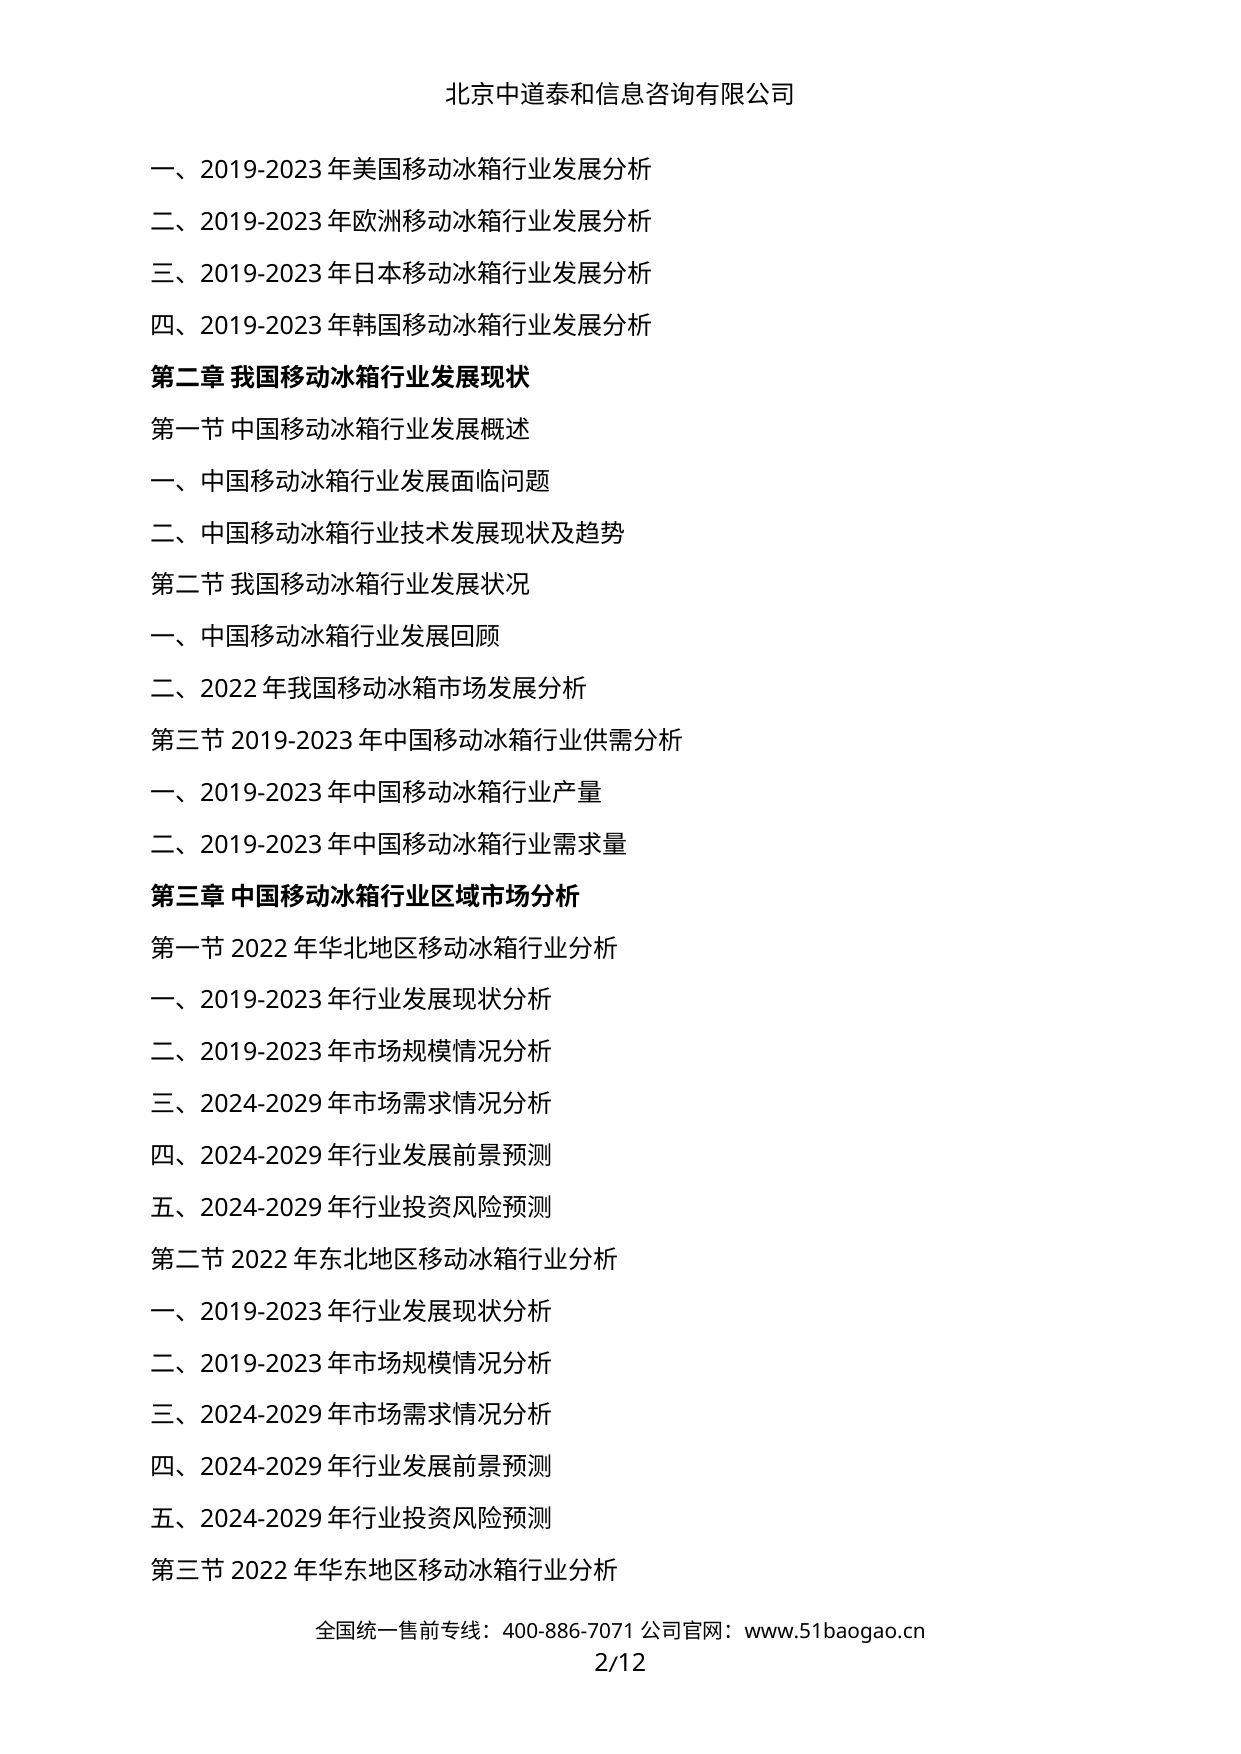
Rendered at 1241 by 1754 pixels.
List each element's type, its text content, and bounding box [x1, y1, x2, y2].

text 二、中国移动冰箱行业技术发展现状及趋势 [150, 513, 1090, 549]
text 第二节 我国移动冰箱行业发展状况 [150, 565, 1090, 601]
text 五、2024-2029年行业投资风险预测 [150, 1187, 1090, 1224]
text 二、2022年我国移动冰箱市场发展分析 [150, 669, 1090, 705]
text 一、2019-2023年中国移动冰箱行业产量 [150, 772, 1090, 809]
text 二、2019-2023年中国移动冰箱行业需求量 [150, 824, 1090, 861]
text 四、2019-2023年韩国移动冰箱行业发展分析 [150, 306, 1090, 342]
text 五、2024-2029年行业投资风险预测 [150, 1499, 1090, 1535]
text 一、中国移动冰箱行业发展面临问题 [150, 461, 1090, 497]
text 一、中国移动冰箱行业发展回顾 [150, 617, 1090, 653]
text 二、2019-2023年市场规模情况分析 [150, 1032, 1090, 1068]
text 第三节 2022年华东地区移动冰箱行业分析 [150, 1551, 1090, 1587]
text 四、2024-2029年行业发展前景预测 [150, 1136, 1090, 1172]
text 三、2024-2029年市场需求情况分析 [150, 1395, 1090, 1431]
text 第一节 2022年华北地区移动冰箱行业分析 [150, 928, 1090, 964]
text 第二章 我国移动冰箱行业发展现状 [150, 357, 1090, 394]
text 二、2019-2023年欧洲移动冰箱行业发展分析 [150, 202, 1090, 238]
text 四、2024-2029年行业发展前景预测 [150, 1447, 1090, 1483]
text 一、2019-2023年美国移动冰箱行业发展分析 [150, 150, 1090, 186]
text 第一节 中国移动冰箱行业发展概述 [150, 409, 1090, 446]
text 三、2024-2029年市场需求情况分析 [150, 1084, 1090, 1120]
text 第三节 2019-2023年中国移动冰箱行业供需分析 [150, 721, 1090, 757]
text 第二节 2022年东北地区移动冰箱行业分析 [150, 1239, 1090, 1276]
text 二、2019-2023年市场规模情况分析 [150, 1343, 1090, 1379]
text 第三章 中国移动冰箱行业区域市场分析 [150, 876, 1090, 912]
text 一、2019-2023年行业发展现状分析 [150, 980, 1090, 1016]
text 三、2019-2023年日本移动冰箱行业发展分析 [150, 254, 1090, 290]
text 一、2019-2023年行业发展现状分析 [150, 1291, 1090, 1327]
